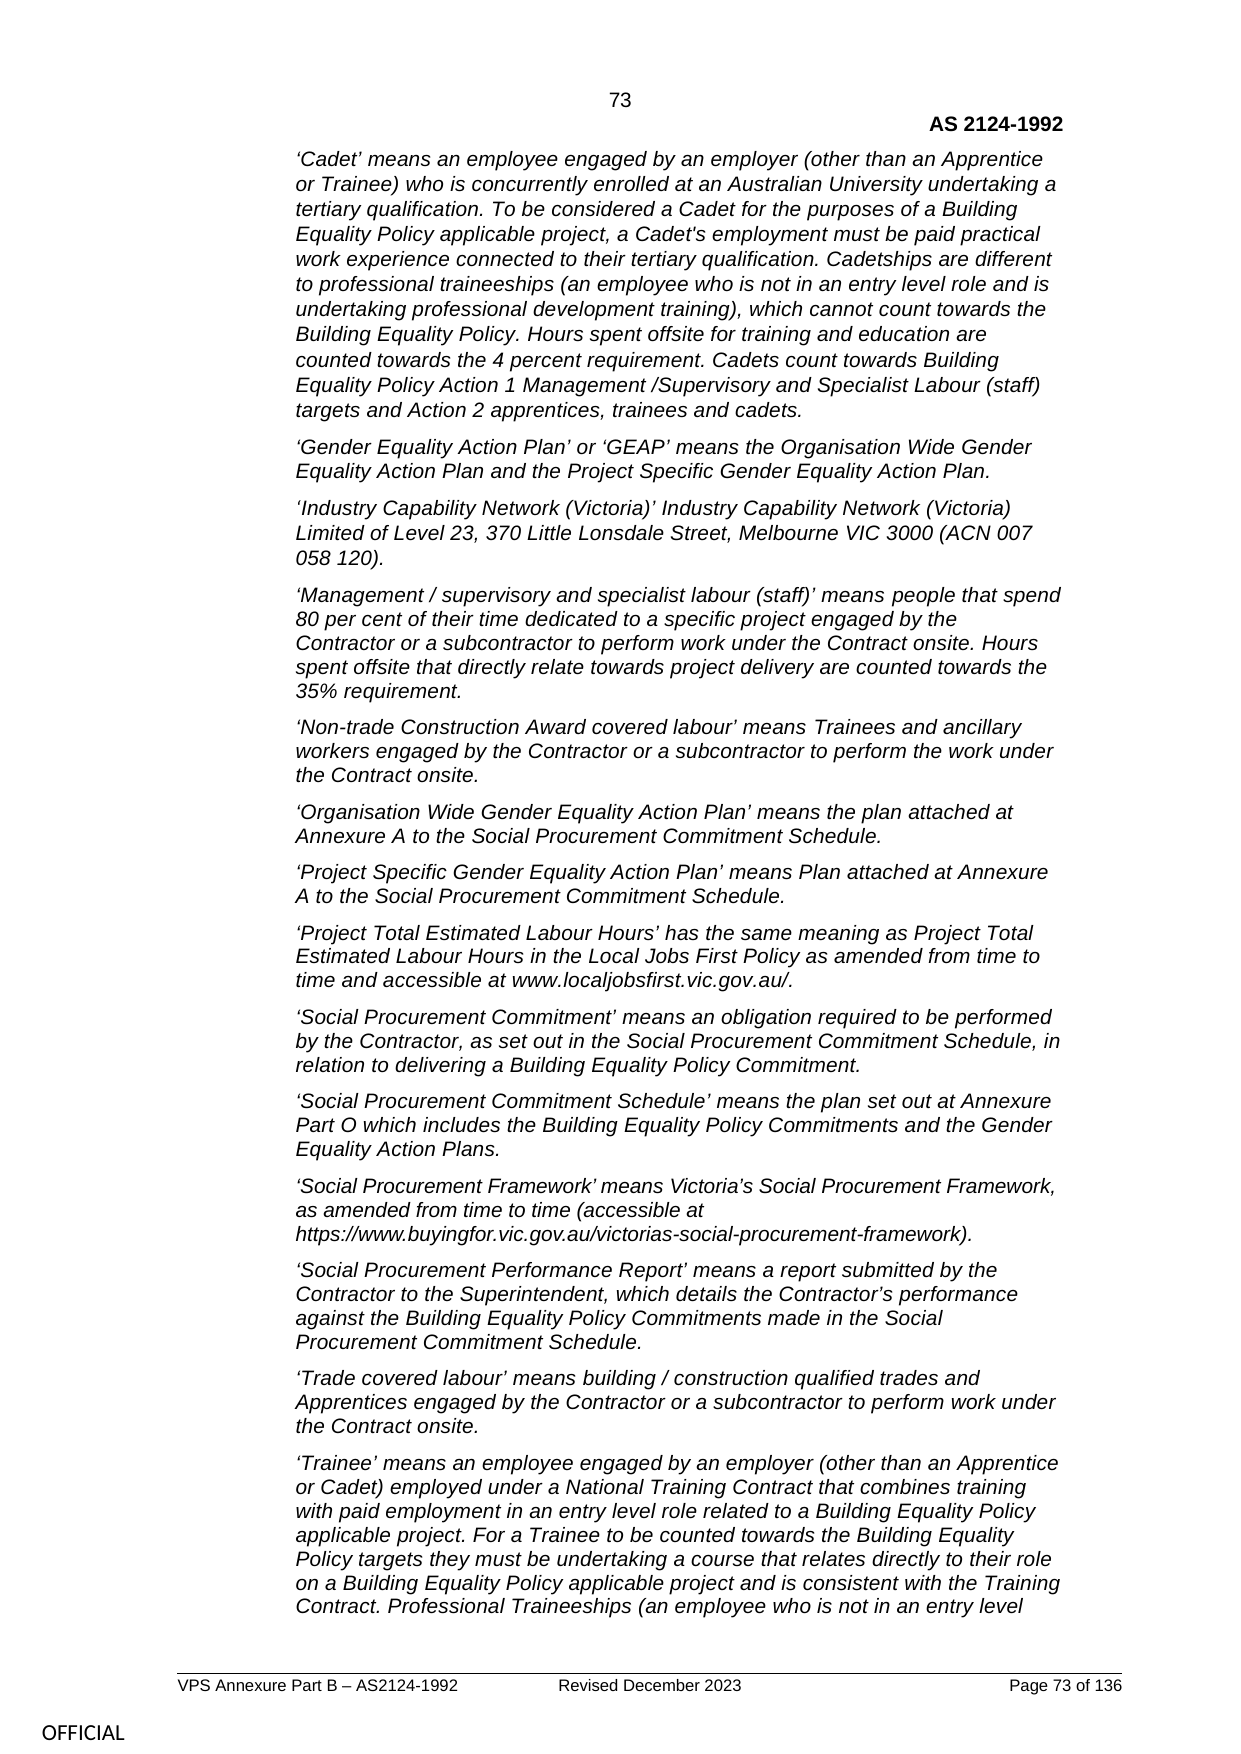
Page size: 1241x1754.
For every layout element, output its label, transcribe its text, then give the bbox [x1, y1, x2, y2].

list ‘Project Specific Gender Equality Action Plan’ means Plan attached at Annexure A to the Social Procurement Commitment Schedule. [295, 860, 1063, 908]
list ‘Social Procurement Performance Report’ means a report submitted by the Contractor to the Superintendent, which details the Contractor’s performance against the Building Equality Policy Commitments made in the Social Procurement Commitment Schedule. [295, 1258, 1063, 1354]
list ‘Non-trade Construction Award covered labour’ means Trainees and ancillary workers engaged by the Contractor or a subcontractor to perform the work under the Contract onsite. [295, 715, 1063, 787]
text ‘Cadet’ means an employee engaged by an employer (other than an Apprentice or Trainee) who is concurrently enrolled at an Australian University undertaking a tertiary qualification. To be considered a Cadet for the purposes of a Building Equality Policy applicable project, a Cadet's employment must be paid practical work experience connected to their tertiary qualification. Cadetships are different to professional traineeships (an employee who is not in an entry level role and is undertaking professional development training), which cannot count towards the Building Equality Policy. Hours spent offsite for training and education are counted towards the 4 percent requirement. Cadets count towards Building Equality Policy Action 1 Management /Supervisory and Specialist Labour (staff) targets and Action 2 apprentices, trainees and cadets. [295, 147, 1063, 422]
text ‘Gender Equality Action Plan’ or ‘GEAP’ means the Organisation Wide Gender Equality Action Plan and the Project Specific Gender Equality Action Plan. [295, 435, 1063, 483]
list ‘Organisation Wide Gender Equality Action Plan’ means the plan attached at Annexure A to the Social Procurement Commitment Schedule. [295, 799, 1063, 847]
list ‘Industry Capability Network (Victoria)’ Industry Capability Network (Victoria) Limited of Level 23, 370 Little Lonsdale Street, Melbourne VIC 3000 (ACN 007 058 120). [295, 496, 1063, 570]
list ‘Management / supervisory and specialist labour (staff)’ means people that spend 80 per cent of their time dedicated to a specific project engaged by the Contractor or a subcontractor to perform work under the Contract onsite. Hours spent offsite that directly relate towards project delivery are counted towards the 35% requirement. [295, 583, 1063, 703]
list ‘Project Total Estimated Labour Hours’ has the same meaning as Project Total Estimated Labour Hours in the Local Jobs First Policy as amended from time to time and accessible at www.localjobsfirst.vic.gov.au/. [295, 920, 1063, 992]
list ‘Social Procurement Framework’ means Victoria’s Social Procurement Framework, as amended from time to time (accessible at https://www.buyingfor.vic.gov.au/victorias-social-procurement-framework). [295, 1173, 1063, 1245]
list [295, 1451, 1063, 1618]
list ‘Trade covered labour’ means building / construction qualified trades and Apprentices engaged by the Contractor or a subcontractor to perform work under the Contract onsite. [295, 1366, 1063, 1438]
list ‘Social Procurement Commitment’ means an obligation required to be performed by the Contractor, as set out in the Social Procurement Commitment Schedule, in relation to delivering a Building Equality Policy Commitment. [295, 1005, 1063, 1077]
list ‘Social Procurement Commitment Schedule’ means the plan set out at Annexure Part O which includes the Building Equality Policy Commitments and the Gender Equality Action Plans. [295, 1089, 1063, 1161]
